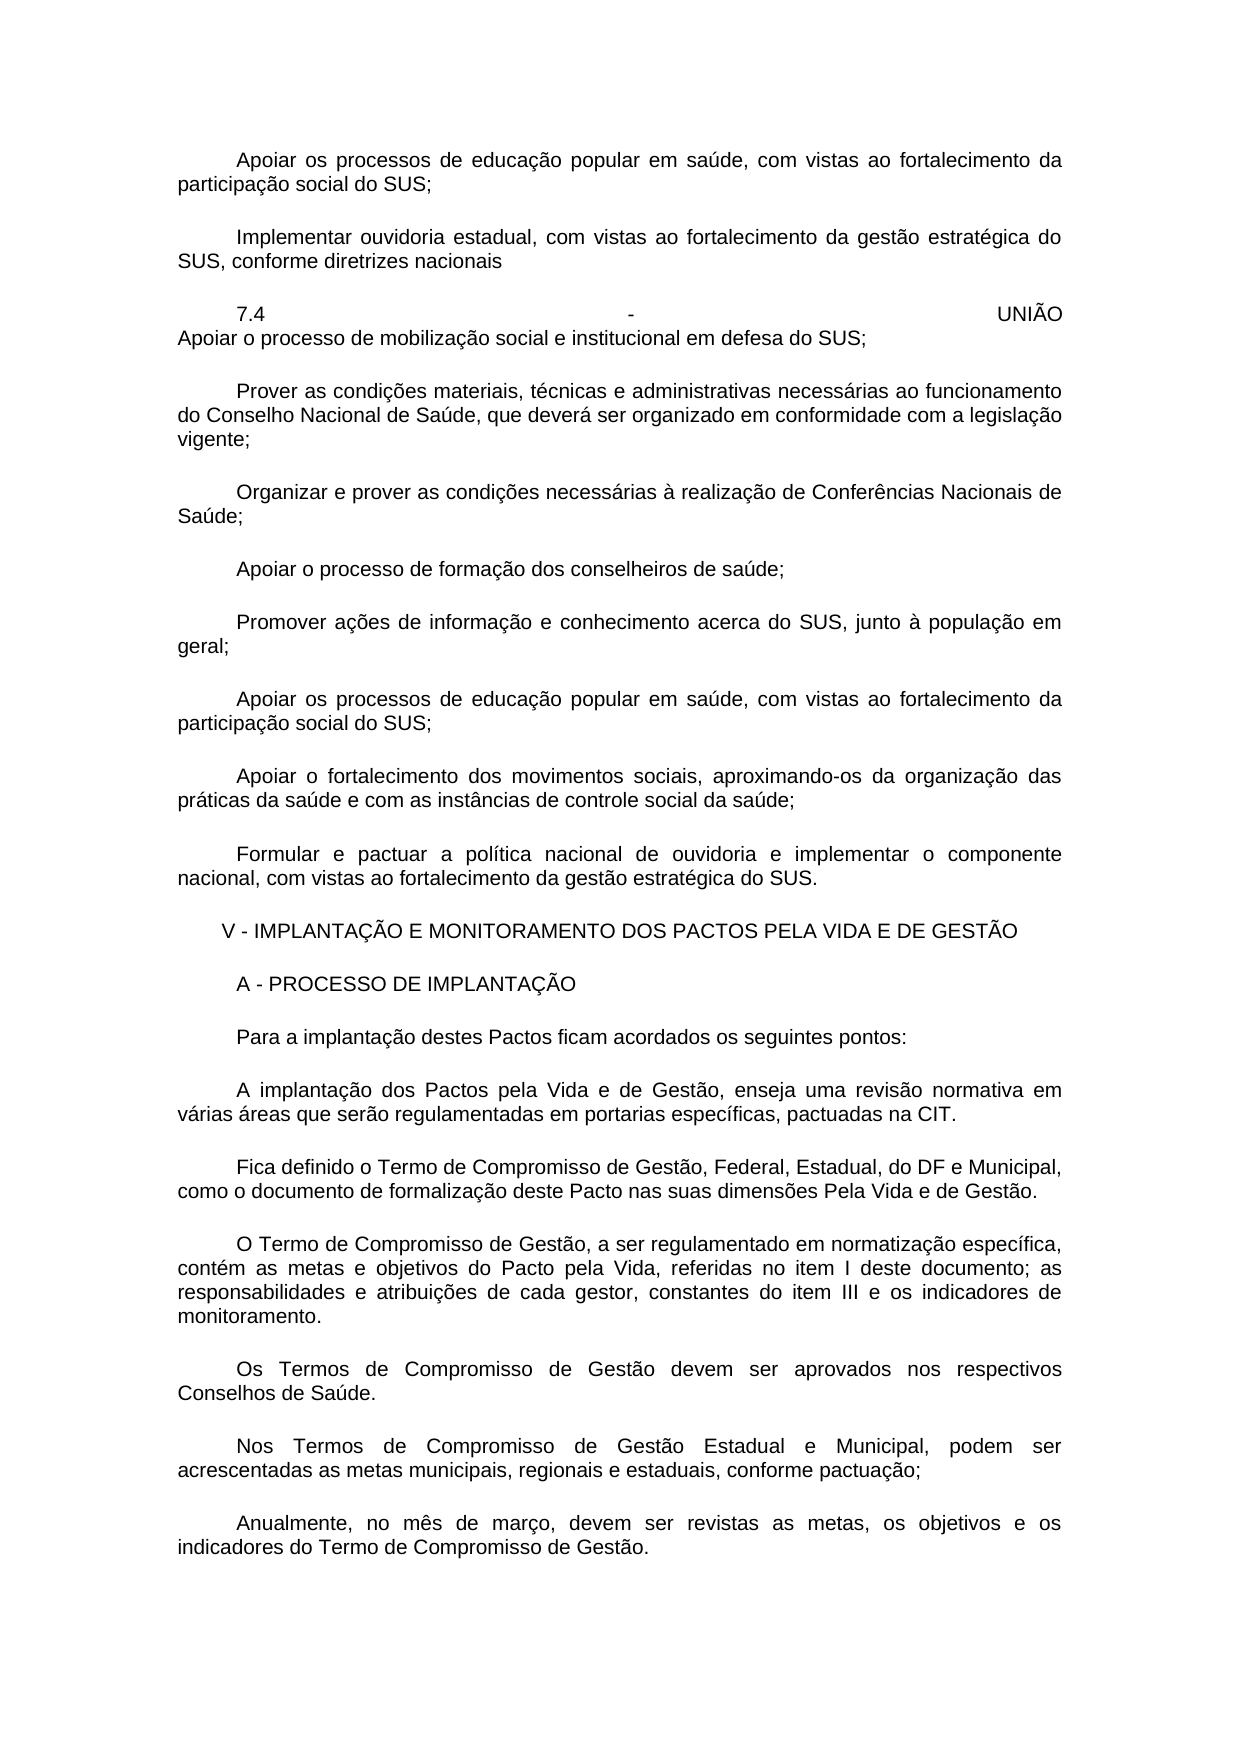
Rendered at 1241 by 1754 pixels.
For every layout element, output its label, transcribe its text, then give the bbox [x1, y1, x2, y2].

text O Termo de Compromisso de Gestão, a ser regulamentado em normatização específica, contém as metas e objetivos do Pacto pela Vida, referidas no item I deste documento; as responsabilidades e atribuições de cada gestor, constantes do item III e os indicadores de monitoramento. [177, 1232, 1063, 1328]
text Apoiar o processo de formação dos conselheiros de saúde; [177, 557, 1063, 581]
text A - PROCESSO DE IMPLANTAÇÃO [177, 972, 1063, 996]
text Apoiar os processos de educação popular em saúde, com vistas ao fortalecimento da participação social do SUS; [177, 148, 1063, 196]
text Apoiar os processos de educação popular em saúde, com vistas ao fortalecimento da participação social do SUS; [177, 687, 1063, 735]
text 7.4 - UNIÃO Apoiar o processo de mobilização social e institucional em defesa do SUS; [177, 302, 1063, 350]
text Para a implantação destes Pactos ficam acordados os seguintes pontos: [177, 1025, 1063, 1049]
text Nos Termos de Compromisso de Gestão Estadual e Municipal, podem ser acrescentadas as metas municipais, regionais e estaduais, conforme pactuação; [177, 1434, 1063, 1482]
text Prover as condições materiais, técnicas e administrativas necessárias ao funcionamento do Conselho Nacional de Saúde, que deverá ser organizado em conformidade com a legislação vigente; [177, 379, 1063, 451]
text V - IMPLANTAÇÃO E MONITORAMENTO DOS PACTOS PELA VIDA E DE GESTÃO [177, 918, 1063, 942]
text Fica definido o Termo de Compromisso de Gestão, Federal, Estadual, do DF e Municipal, como o documento de formalização deste Pacto nas suas dimensões Pela Vida e de Gestão. [177, 1155, 1063, 1203]
text Os Termos de Compromisso de Gestão devem ser aprovados nos respectivos Conselhos de Saúde. [177, 1357, 1063, 1405]
text A implantação dos Pactos pela Vida e de Gestão, enseja uma revisão normativa em várias áreas que serão regulamentadas em portarias específicas, pactuadas na CIT. [177, 1078, 1063, 1126]
text Organizar e prover as condições necessárias à realização de Conferências Nacionais de Saúde; [177, 480, 1063, 528]
text Implementar ouvidoria estadual, com vistas ao fortalecimento da gestão estratégica do SUS, conforme diretrizes nacionais [177, 225, 1063, 273]
text Apoiar o fortalecimento dos movimentos sociais, aproximando-os da organização das práticas da saúde e com as instâncias de controle social da saúde; [177, 764, 1063, 812]
text Promover ações de informação e conhecimento acerca do SUS, junto à população em geral; [177, 610, 1063, 658]
text Anualmente, no mês de março, devem ser revistas as metas, os objetivos e os indicadores do Termo de Compromisso de Gestão. [177, 1511, 1063, 1559]
text Formular e pactuar a política nacional de ouvidoria e implementar o componente nacional, com vistas ao fortalecimento da gestão estratégica do SUS. [177, 841, 1063, 889]
